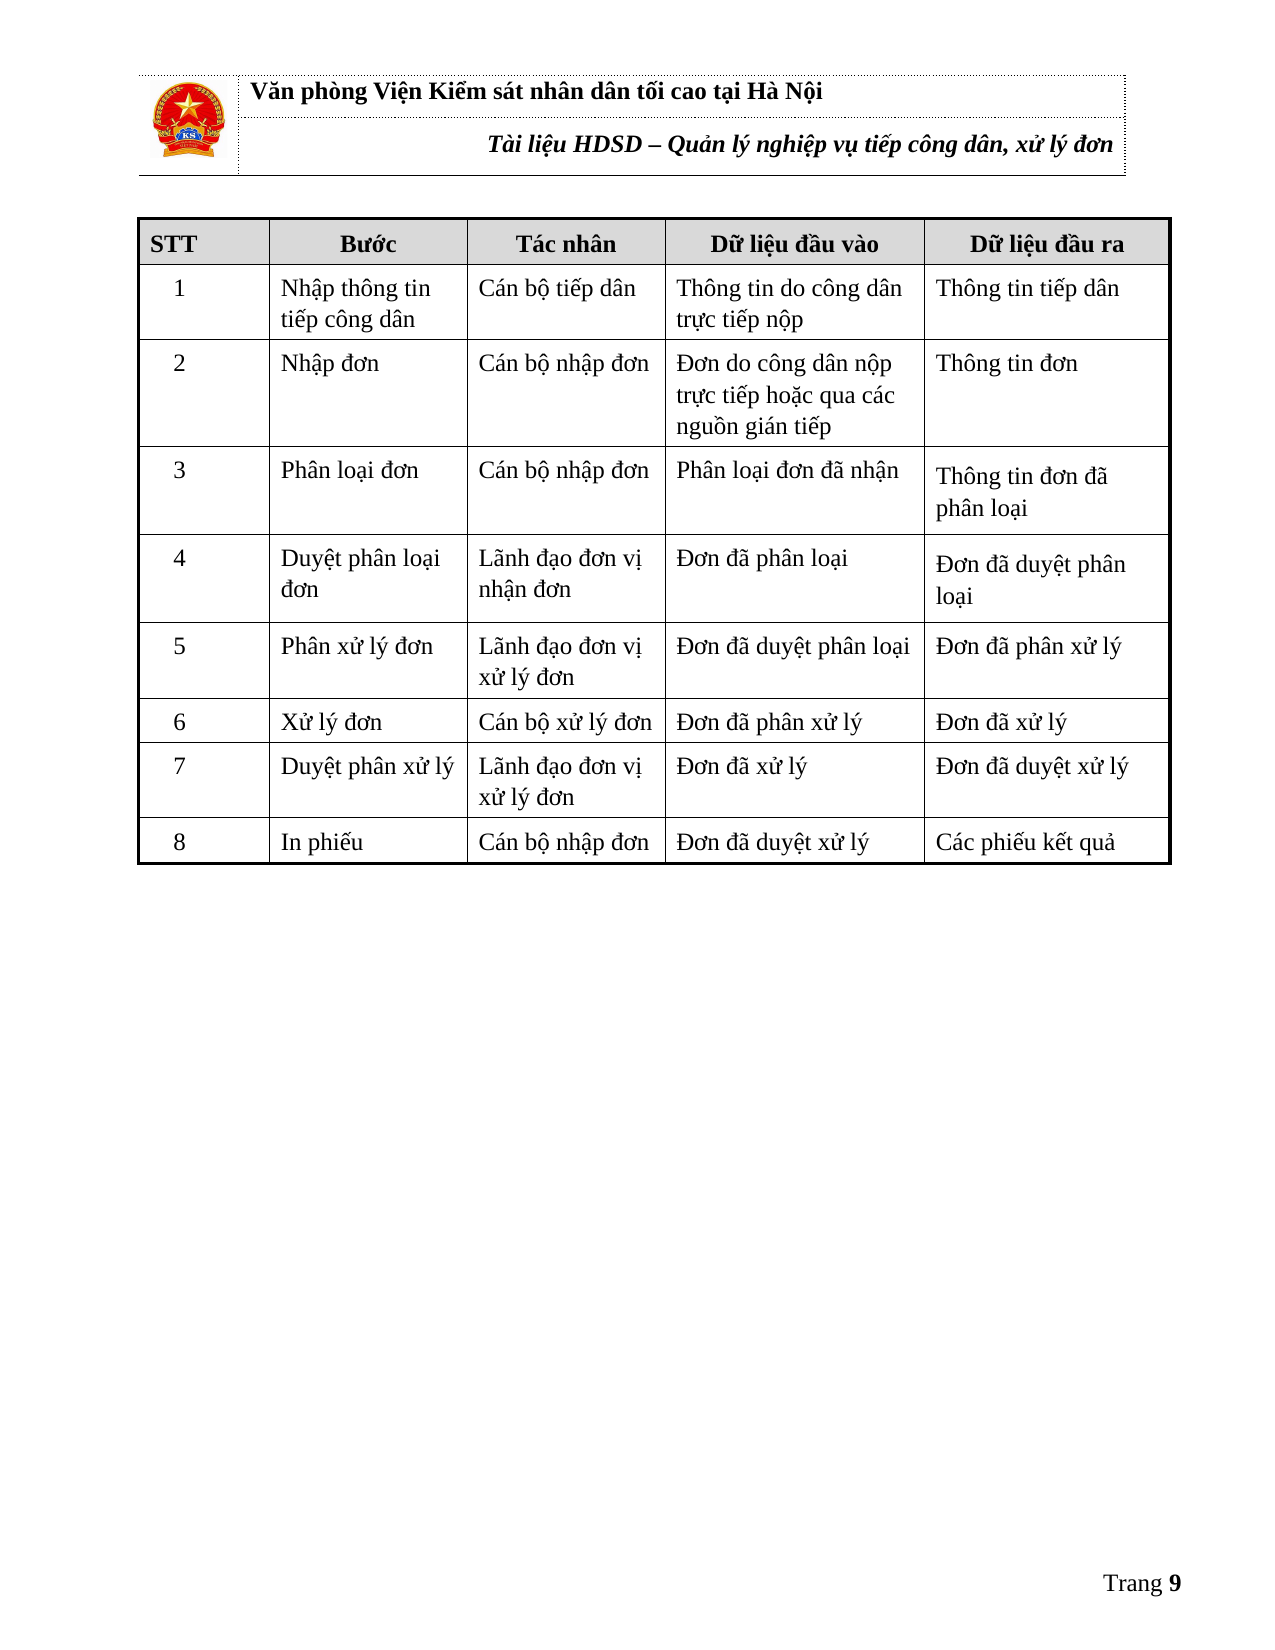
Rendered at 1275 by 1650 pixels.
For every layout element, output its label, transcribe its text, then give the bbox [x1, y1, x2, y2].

table_cell Đơn đã xử lý [925, 699, 1168, 742]
table_header STT [140, 220, 269, 264]
table_cell Đơn đã xử lý [666, 743, 924, 817]
table_cell Lãnh đạo đơn vị xử lý đơn [468, 743, 665, 817]
table_cell Thông tin do công dân trực tiếp nộp [666, 265, 924, 339]
table_cell Phân xử lý đơn [270, 623, 467, 697]
table_cell Duyệt phân xử lý [270, 743, 467, 817]
table_cell Thông tin đơn đã phân loại [925, 447, 1168, 534]
table_cell 6 [140, 699, 269, 742]
table_cell 4 [140, 535, 269, 622]
table_cell 3 [140, 447, 269, 534]
table_cell Đơn đã duyệt phân loại [666, 623, 924, 697]
table_cell Lãnh đạo đơn vị xử lý đơn [468, 623, 665, 697]
table_cell Phân loại đơn đã nhận [666, 447, 924, 534]
table_cell Cán bộ xử lý đơn [468, 699, 665, 742]
table_header Dữ liệu đầu vào [666, 220, 924, 264]
table_cell Thông tin đơn [925, 340, 1168, 446]
table_cell Xử lý đơn [270, 699, 467, 742]
table_cell Nhập thông tin tiếp công dân [270, 265, 467, 339]
table_cell Nhập đơn [270, 340, 467, 446]
table_cell Duyệt phân loại đơn [270, 535, 467, 622]
table_cell Cán bộ nhập đơn [468, 818, 665, 862]
table_cell Cán bộ nhập đơn [468, 340, 665, 446]
table_cell Đơn đã duyệt xử lý [666, 818, 924, 862]
table_cell Đơn do công dân nộp trực tiếp hoặc qua các nguồn gián tiếp [666, 340, 924, 446]
table_cell Thông tin tiếp dân [925, 265, 1168, 339]
table_cell Phân loại đơn [270, 447, 467, 534]
table_header Tác nhân [468, 220, 665, 264]
table_cell Các phiếu kết quả [925, 818, 1168, 862]
table_header Dữ liệu đầu ra [925, 220, 1168, 264]
table_cell Đơn đã duyệt xử lý [925, 743, 1168, 817]
table_cell 2 [140, 340, 269, 446]
table_cell Đơn đã phân xử lý [666, 699, 924, 742]
table_cell Đơn đã duyệt phân loại [925, 535, 1168, 622]
picture [150, 80, 228, 158]
table_cell Đơn đã phân loại [666, 535, 924, 622]
table_cell 8 [140, 818, 269, 862]
table_cell 1 [140, 265, 269, 339]
table_cell Lãnh đạo đơn vị nhận đơn [468, 535, 665, 622]
table_cell Cán bộ tiếp dân [468, 265, 665, 339]
table_cell In phiếu [270, 818, 467, 862]
table_cell Cán bộ nhập đơn [468, 447, 665, 534]
table_cell Đơn đã phân xử lý [925, 623, 1168, 697]
table_cell 5 [140, 623, 269, 697]
table_header Bước [270, 220, 467, 264]
table_cell 7 [140, 743, 269, 817]
